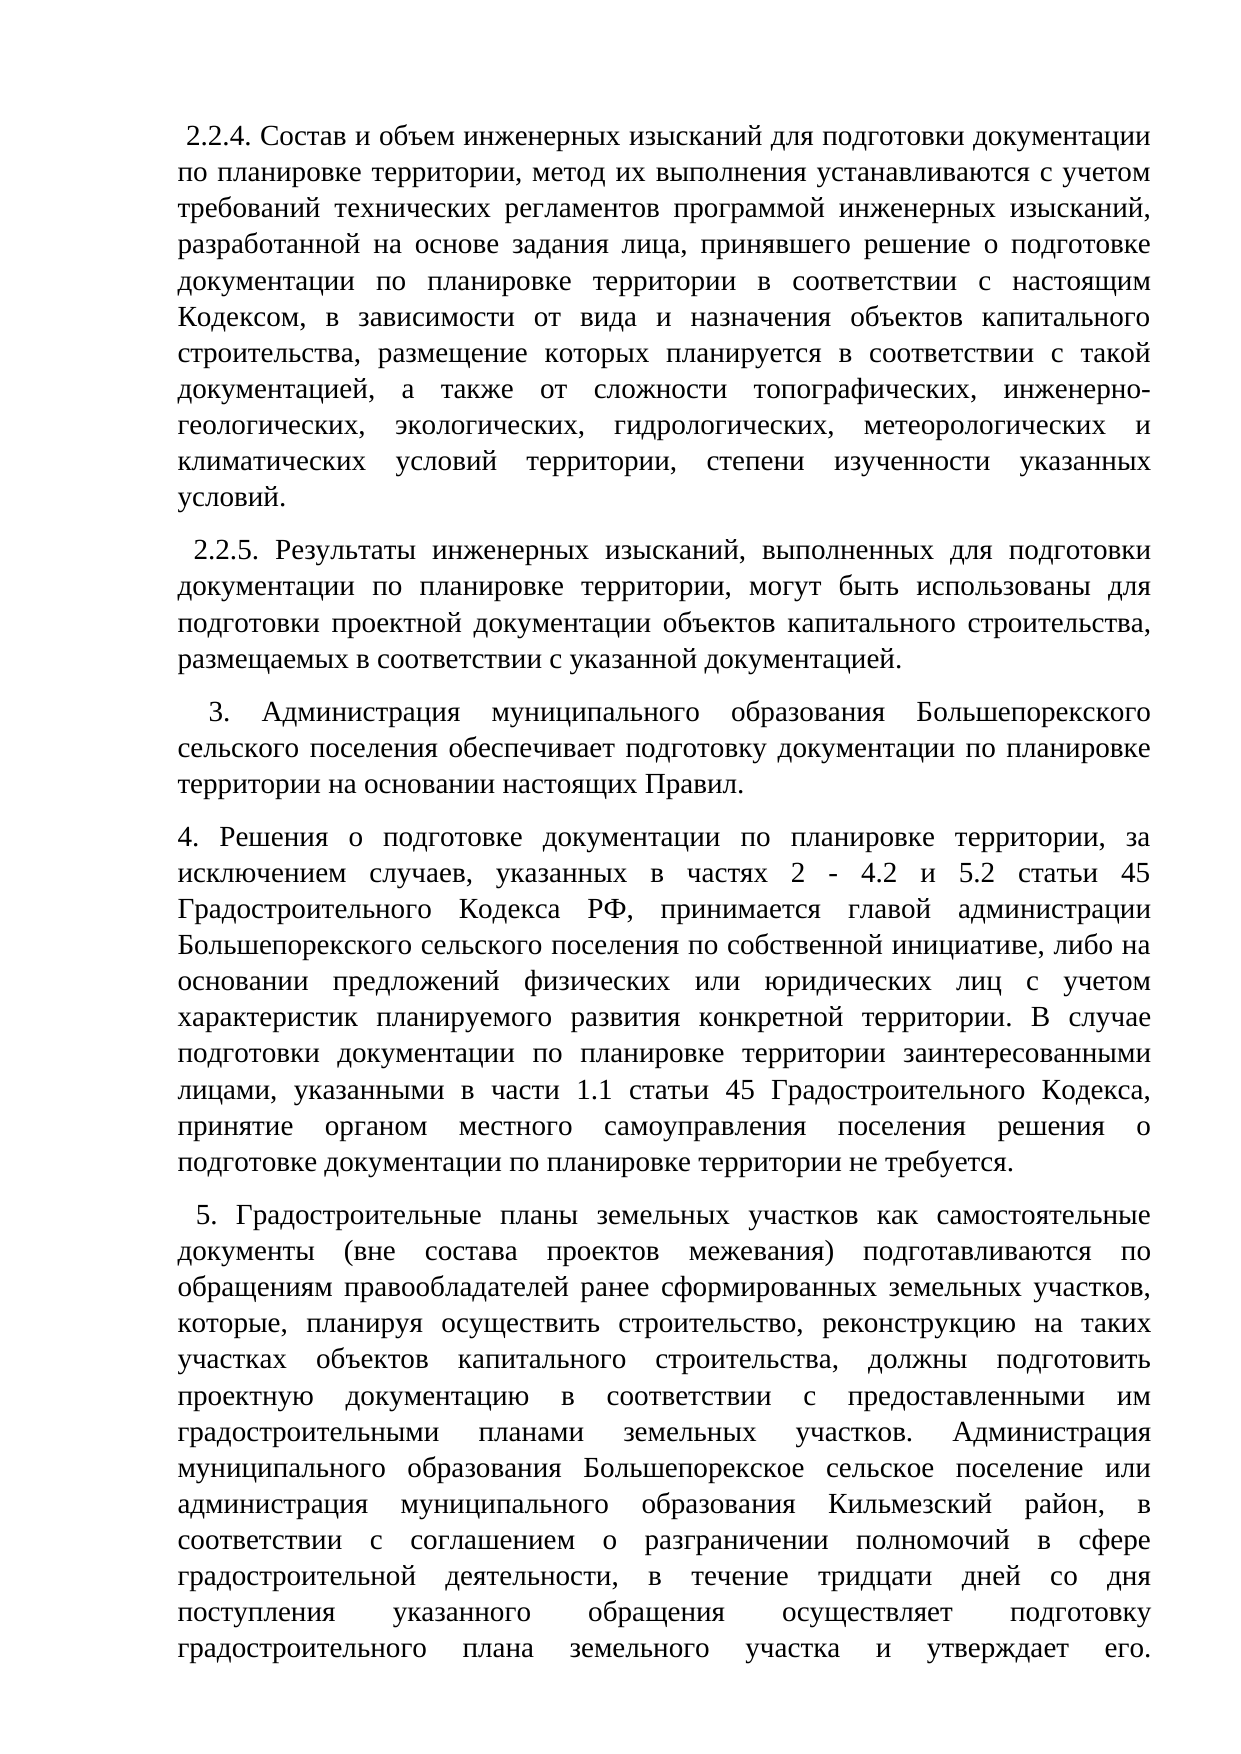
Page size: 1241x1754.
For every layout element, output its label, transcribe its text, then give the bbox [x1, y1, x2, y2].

text 2.2.5. Результаты инженерных изысканий, выполненных для подготовки документации по планировке территории, могут быть использованы для подготовки проектной документации объектов капитального строительства, размещаемых в соответствии с указанной документацией. [177, 532, 1152, 674]
text 3. Администрация муниципального образования Большепорекского сельского поселения обеспечивает подготовку документации по планировке территории на основании настоящих Правил. [177, 694, 1152, 799]
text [177, 1197, 1152, 1664]
text 4. Решения о подготовке документации по планировке территории, за исключением случаев, указанных в частях 2 - 4.2 и 5.2 статьи 45 Градостроительного Кодекса РФ, принимается главой администрации Большепорекского сельского поселения по собственной инициативе, либо на основании предложений физических или юридических лиц с учетом характеристик планируемого развития конкретной территории. В случае подготовки документации по планировке территории заинтересованными лицами, указанными в части 1.1 статьи 45 Градостроительного Кодекса, принятие органом местного самоуправления поселения решения о подготовке документации по планировке территории не требуется. [177, 819, 1152, 1178]
text 2.2.4. Состав и объем инженерных изысканий для подготовки документации по планировке территории, метод их выполнения устанавливаются с учетом требований технических регламентов программой инженерных изысканий, разработанной на основе задания лица, принявшего решение о подготовке документации по планировке территории в соответствии с настоящим Кодексом, в зависимости от вида и назначения объектов капитального строительства, размещение которых планируется в соответствии с такой документацией, а также от сложности топографических, инженерно-геологических, экологических, гидрологических, метеорологических и климатических условий территории, степени изученности указанных условий. [177, 118, 1152, 513]
